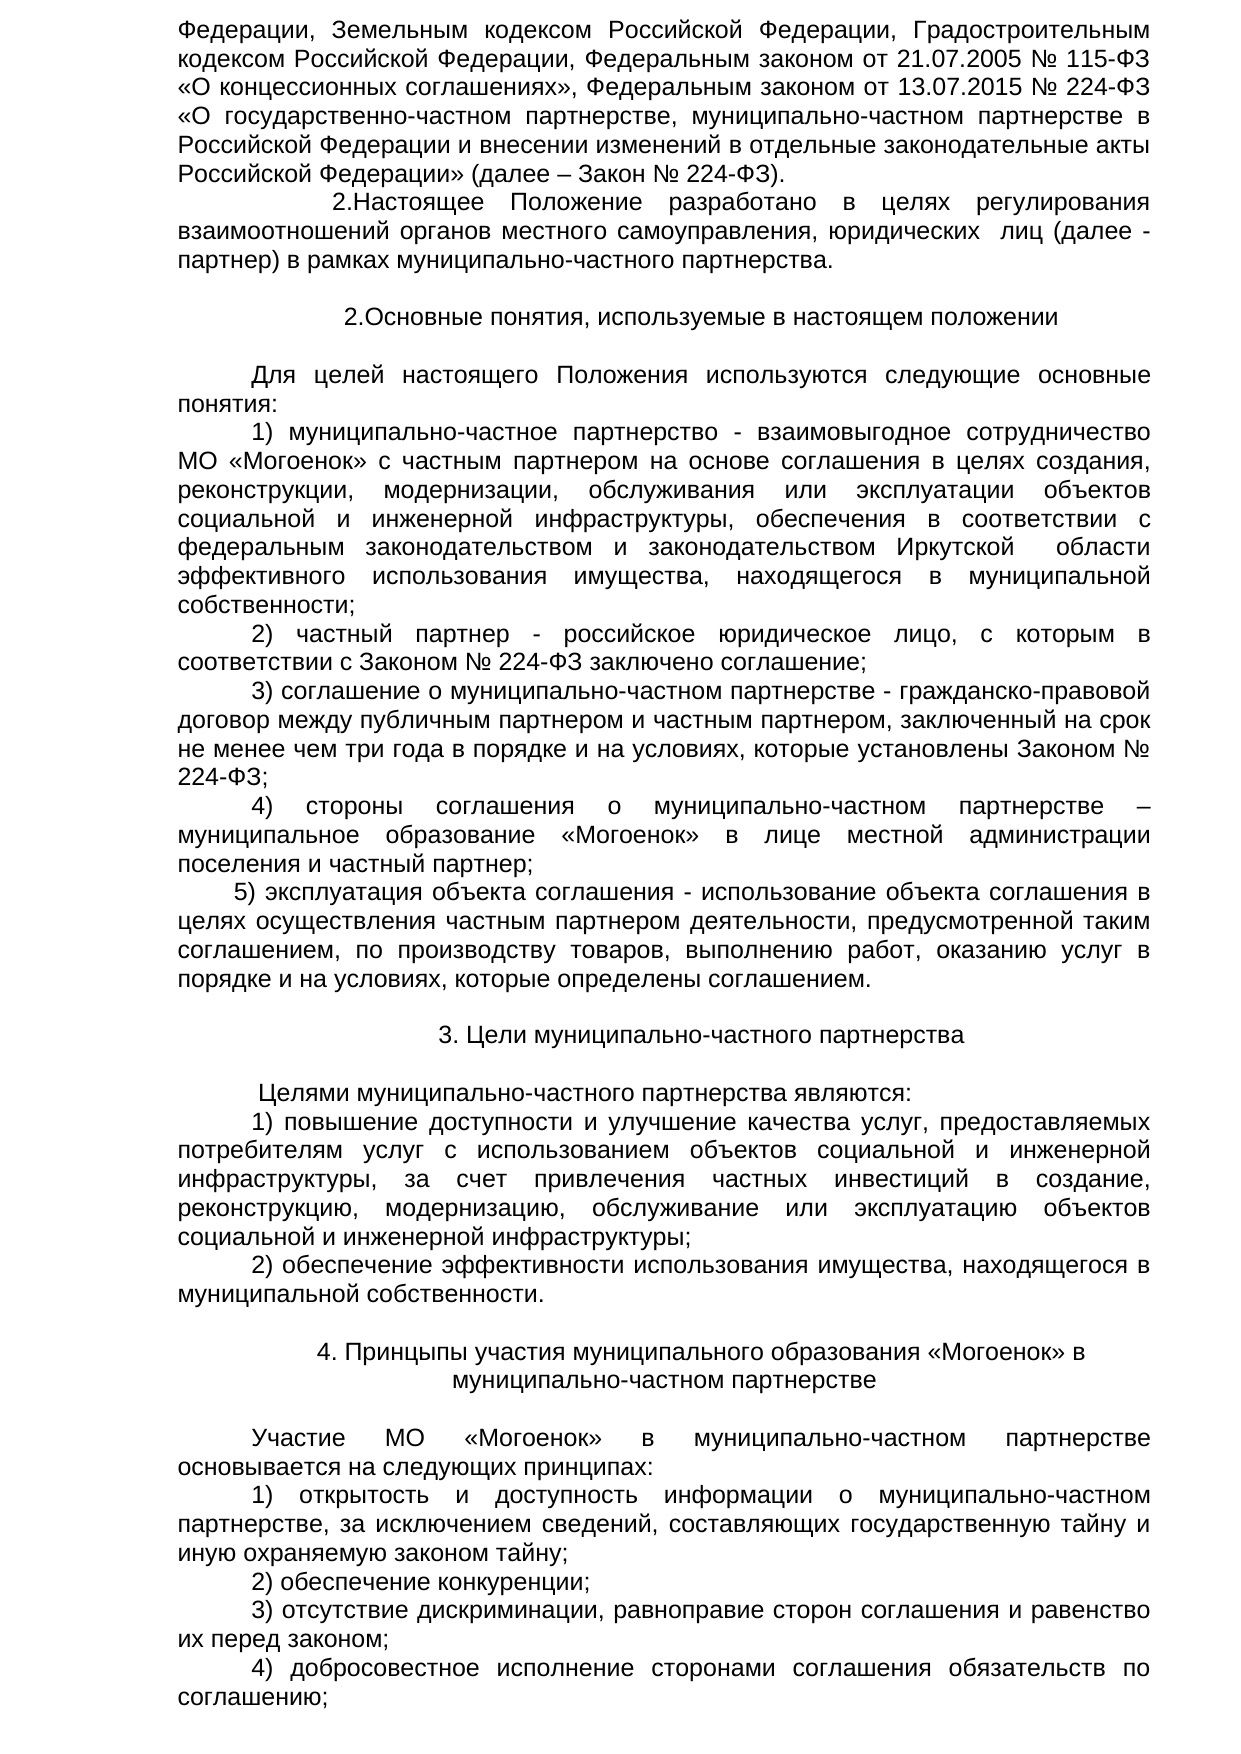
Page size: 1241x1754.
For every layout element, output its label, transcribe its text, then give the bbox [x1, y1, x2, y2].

text 3. Цели муниципально-частного партнерства [177, 1020, 1152, 1049]
text 3) соглашение о муниципально-частном партнерстве - гражданско-правовой договор между публичным партнером и частным партнером, заключенный на срок не менее чем три года в порядке и на условиях, которые установлены Законом № 224-ФЗ; [177, 676, 1152, 791]
text 4) добросовестное исполнение сторонами соглашения обязательств по соглашению; [177, 1653, 1152, 1710]
text 2) частный партнер - российское юридическое лицо, с которым в соответствии с Законом № 224-ФЗ заключено соглашение; [177, 618, 1152, 676]
text 2) обеспечение конкуренции; [177, 1567, 1152, 1595]
text 1) повышение доступности и улучшение качества услуг, предоставляемых потребителям услуг с использованием объектов социальной и инженерной инфраструктуры, за счет привлечения частных инвестиций в создание, реконструкцию, модернизацию, обслуживание или эксплуатацию объектов социальной и инженерной инфраструктуры; [177, 1107, 1152, 1250]
text 2.Настоящее Положение разработано в целях регулирования взаимоотношений органов местного самоуправления, юридических лиц (далее - партнер) в рамках муниципально-частного партнерства. [177, 187, 1152, 273]
text 3) отсутствие дискриминации, равноправие сторон соглашения и равенство их перед законом; [177, 1595, 1152, 1653]
text 5) эксплуатация объекта соглашения - использование объекта соглашения в целях осуществления частным партнером деятельности, предусмотренной таким соглашением, по производству товаров, выполнению работ, оказанию услуг в порядке и на условиях, которые определены соглашением. [177, 877, 1152, 992]
text Для целей настоящего Положения используются следующие основные понятия: [177, 360, 1152, 417]
text Целями муниципально-частного партнерства являются: [177, 1078, 1152, 1107]
text 4. Принцыпы участия муниципального образования «Могоенок» в муниципально-частном партнерстве [177, 1337, 1152, 1394]
text 4) стороны соглашения о муниципально-частном партнерстве – муниципальное образование «Могоенок» в лице местной администрации поселения и частный партнер; [177, 791, 1152, 877]
text 1) открытость и доступность информации о муниципально-частном партнерстве, за исключением сведений, составляющих государственную тайну и иную охраняемую законом тайну; [177, 1480, 1152, 1567]
text Участие МО «Могоенок» в муниципально-частном партнерстве основывается на следующих принципах: [177, 1423, 1152, 1480]
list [162, 15, 1152, 187]
text 1) муниципально-частное партнерство - взаимовыгодное сотрудничество МО «Могоенок» с частным партнером на основе соглашения в целях создания, реконструкции, модернизации, обслуживания или эксплуатации объектов социальной и инженерной инфраструктуры, обеспечения в соответствии с федеральным законодательством и законодательством Иркутской области эффективного использования имущества, находящегося в муниципальной собственности; [177, 417, 1152, 618]
text 2) обеспечение эффективности использования имущества, находящегося в муниципальной собственности. [177, 1250, 1152, 1308]
text 2.Основные понятия, используемые в настоящем положении [177, 302, 1152, 331]
